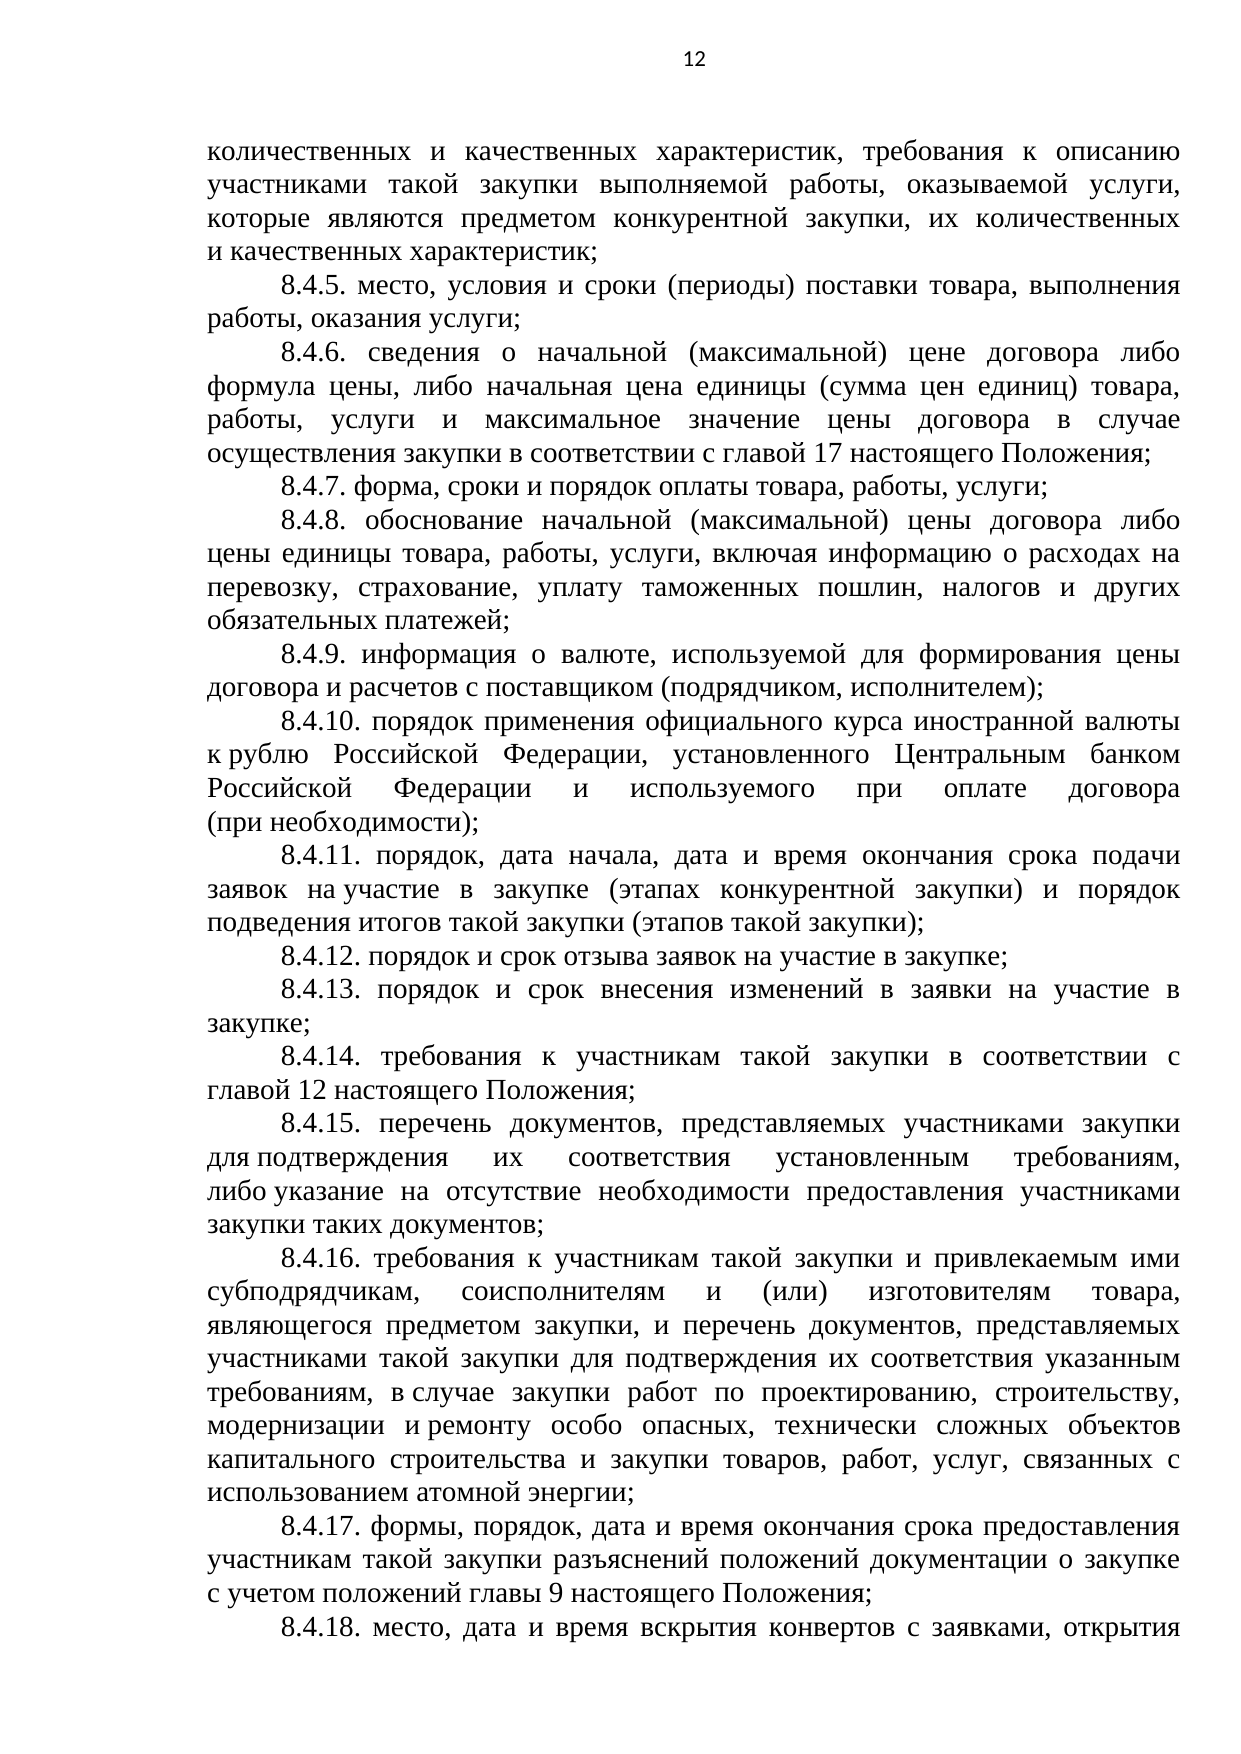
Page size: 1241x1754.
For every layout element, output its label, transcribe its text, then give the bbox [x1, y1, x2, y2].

text 8.4.11. порядок, дата начала, дата и время окончания срока подачи заявок на участие в закупке (этапах конкурентной закупки) и порядок подведения итогов такой закупки (этапов такой закупки); [207, 837, 1181, 938]
text 8.4.7. форма, сроки и порядок оплаты товара, работы, услуги; [207, 468, 1181, 502]
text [207, 133, 1181, 267]
text 8.4.9. информация о валюте, используемой для формирования цены договора и расчетов с поставщиком (подрядчиком, исполнителем); [207, 636, 1181, 703]
text 8.4.10. порядок применения официального курса иностранной валюты к рублю Российской Федерации, установленного Центральным банком Российской Федерации и используемого при оплате договора (при необходимости); [207, 703, 1181, 837]
text 8.4.16. требования к участникам такой закупки и привлекаемым ими субподрядчикам, соисполнителям и (или) изготовителям товара, являющегося предметом закупки, и перечень документов, представляемых участниками такой закупки для подтверждения их соответствия указанным требованиям, в случае закупки работ по проектированию, строительству, модернизации и ремонту особо опасных, технически сложных объектов капитального строительства и закупки товаров, работ, услуг, связанных с использованием атомной энергии; [207, 1240, 1181, 1508]
text 8.4.6. сведения о начальной (максимальной) цене договора либо формула цены, либо начальная цена единицы (сумма цен единиц) товара, работы, услуги и максимальное значение цены договора в случае осуществления закупки в соответствии с главой 17 настоящего Положения; [207, 334, 1181, 468]
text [207, 1609, 1181, 1642]
text 8.4.8. обоснование начальной (максимальной) цены договора либо цены единицы товара, работы, услуги, включая информацию о расходах на перевозку, страхование, уплату таможенных пошлин, налогов и других обязательных платежей; [207, 502, 1181, 636]
text 8.4.15. перечень документов, представляемых участниками закупки для подтверждения их соответствия установленным требованиям, либо указание на отсутствие необходимости предоставления участниками закупки таких документов; [207, 1106, 1181, 1240]
text 8.4.14. требования к участникам такой закупки в соответствии с главой 12 настоящего Положения; [207, 1038, 1181, 1106]
text 8.4.17. формы, порядок, дата и время окончания срока предоставления участникам такой закупки разъяснений положений документации о закупке с учетом положений главы 9 настоящего Положения; [207, 1508, 1181, 1609]
text 8.4.12. порядок и срок отзыва заявок на участие в закупке; [207, 938, 1181, 971]
text 8.4.13. порядок и срок внесения изменений в заявки на участие в закупке; [207, 971, 1181, 1038]
text 8.4.5. место, условия и сроки (периоды) поставки товара, выполнения работы, оказания услуги; [207, 267, 1181, 334]
